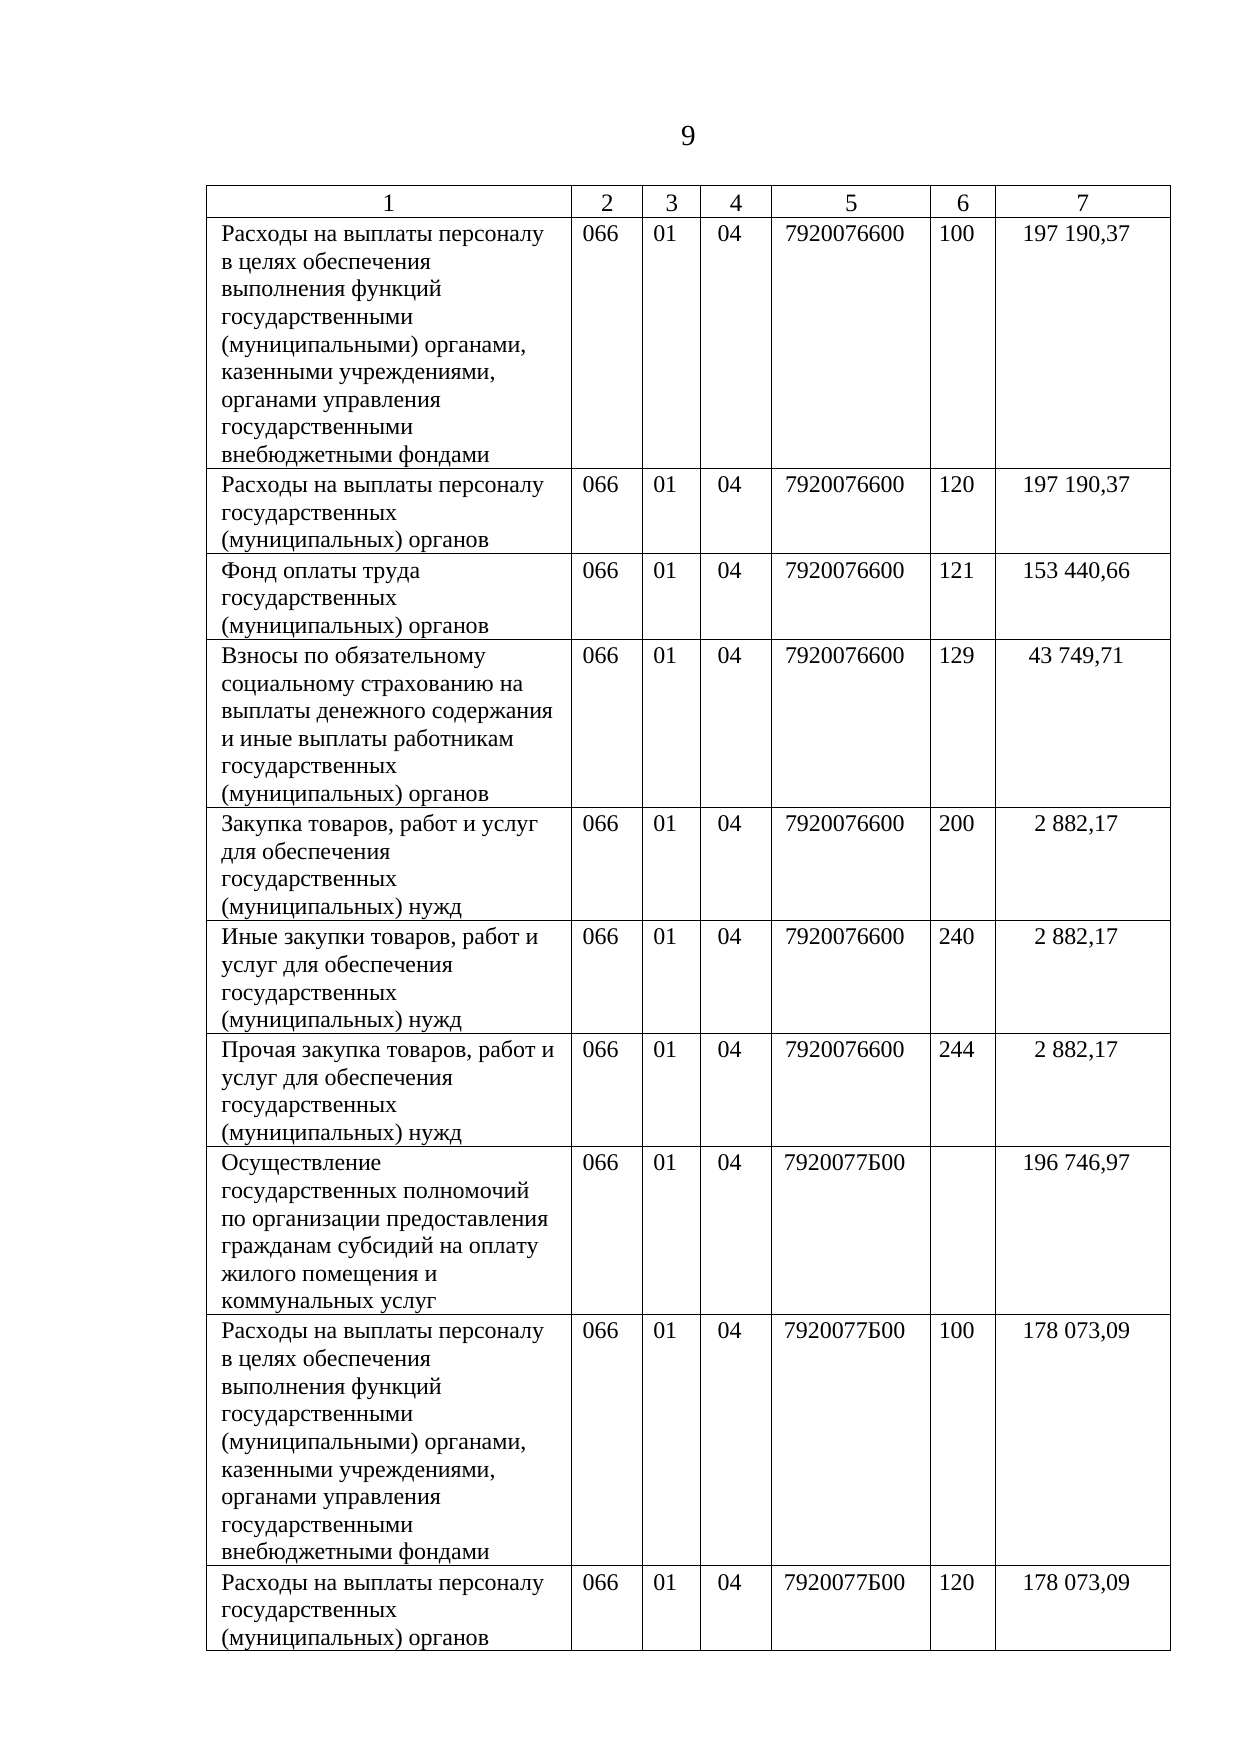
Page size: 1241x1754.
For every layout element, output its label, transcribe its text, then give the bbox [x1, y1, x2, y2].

table_cell 066 [572, 808, 642, 920]
table_cell 43 749,71 [996, 640, 1170, 807]
table_cell Осуществление государственных полномочий по организации предоставления гражданам субсидий на оплату жилого помещения и коммунальных услуг [207, 1147, 571, 1314]
table_cell 7920077Б00 [772, 1566, 930, 1650]
table_cell 066 [572, 1034, 642, 1146]
table_cell Иные закупки товаров, работ и услуг для обеспечения государственных (муниципальных) нужд [207, 921, 571, 1033]
table_cell 7920076600 [772, 554, 930, 638]
table_header 6 [931, 186, 995, 217]
table_cell Расходы на выплаты персоналу государственных (муниципальных) органов [207, 469, 571, 553]
table_cell 04 [701, 554, 771, 638]
table_cell 120 [931, 469, 995, 553]
table_cell 200 [931, 808, 995, 920]
table_cell Взносы по обязательному социальному страхованию на выплаты денежного содержания и иные выплаты работникам государственных (муниципальных) органов [207, 640, 571, 807]
table_cell 01 [643, 640, 700, 807]
table_cell 121 [931, 554, 995, 638]
table_cell Прочая закупка товаров, работ и услуг для обеспечения государственных (муниципальных) нужд [207, 1034, 571, 1146]
table_cell 04 [701, 808, 771, 920]
table_cell Фонд оплаты труда государственных (муниципальных) органов [207, 554, 571, 638]
table_cell 04 [701, 1315, 771, 1565]
table_cell [931, 1147, 995, 1314]
table_cell 066 [572, 921, 642, 1033]
table_cell 100 [931, 1315, 995, 1565]
table_cell Расходы на выплаты персоналу в целях обеспечения выполнения функций государственными (муниципальными) органами, казенными учреждениями, органами управления государственными внебюджетными фондами [207, 1315, 571, 1565]
table_cell 01 [643, 1147, 700, 1314]
table_cell 04 [701, 640, 771, 807]
table_cell Расходы на выплаты персоналу в целях обеспечения выполнения функций государственными (муниципальными) органами, казенными учреждениями, органами управления государственными внебюджетными фондами [207, 218, 571, 468]
table_cell 129 [931, 640, 995, 807]
table_header 2 [572, 186, 642, 217]
table_cell 7920076600 [772, 1034, 930, 1146]
table_header 7 [996, 186, 1170, 217]
table_cell 7920077Б00 [772, 1315, 930, 1565]
table_cell 178 073,09 [996, 1315, 1170, 1565]
table_cell 01 [643, 469, 700, 553]
table_cell 04 [701, 1034, 771, 1146]
table_cell 2 882,17 [996, 1034, 1170, 1146]
table_cell 7920077Б00 [772, 1147, 930, 1314]
table_cell 066 [572, 1566, 642, 1650]
table_cell 04 [701, 1147, 771, 1314]
table_cell Расходы на выплаты персоналу государственных (муниципальных) органов [207, 1566, 571, 1650]
table_cell 066 [572, 469, 642, 553]
table_cell 240 [931, 921, 995, 1033]
table_cell 100 [931, 218, 995, 468]
table_cell 04 [701, 1566, 771, 1650]
text 9 [207, 118, 1169, 152]
table_cell 01 [643, 1315, 700, 1565]
table_header 5 [772, 186, 930, 217]
table_cell 066 [572, 218, 642, 468]
table_cell 01 [643, 808, 700, 920]
table_cell 04 [701, 921, 771, 1033]
table_header 3 [643, 186, 700, 217]
table_cell 197 190,37 [996, 218, 1170, 468]
table_cell 066 [572, 640, 642, 807]
table_cell 178 073,09 [996, 1566, 1170, 1650]
table_cell Закупка товаров, работ и услуг для обеспечения государственных (муниципальных) нужд [207, 808, 571, 920]
table_cell 7920076600 [772, 808, 930, 920]
table_cell 2 882,17 [996, 808, 1170, 920]
table_cell 04 [701, 469, 771, 553]
table_cell 153 440,66 [996, 554, 1170, 638]
table_cell 01 [643, 1566, 700, 1650]
table_cell 197 190,37 [996, 469, 1170, 553]
table_cell 2 882,17 [996, 921, 1170, 1033]
table_cell 04 [701, 218, 771, 468]
table_cell 196 746,97 [996, 1147, 1170, 1314]
table_cell 7920076600 [772, 921, 930, 1033]
table_cell 01 [643, 1034, 700, 1146]
table_cell 01 [643, 554, 700, 638]
table_header 1 [207, 186, 571, 217]
table_cell 120 [931, 1566, 995, 1650]
table_cell 7920076600 [772, 218, 930, 468]
table_cell 066 [572, 554, 642, 638]
table_cell 7920076600 [772, 640, 930, 807]
table_cell 066 [572, 1147, 642, 1314]
table_cell 01 [643, 921, 700, 1033]
table_cell 01 [643, 218, 700, 468]
table_cell 244 [931, 1034, 995, 1146]
table_cell 7920076600 [772, 469, 930, 553]
table_header 4 [701, 186, 771, 217]
table_cell 066 [572, 1315, 642, 1565]
